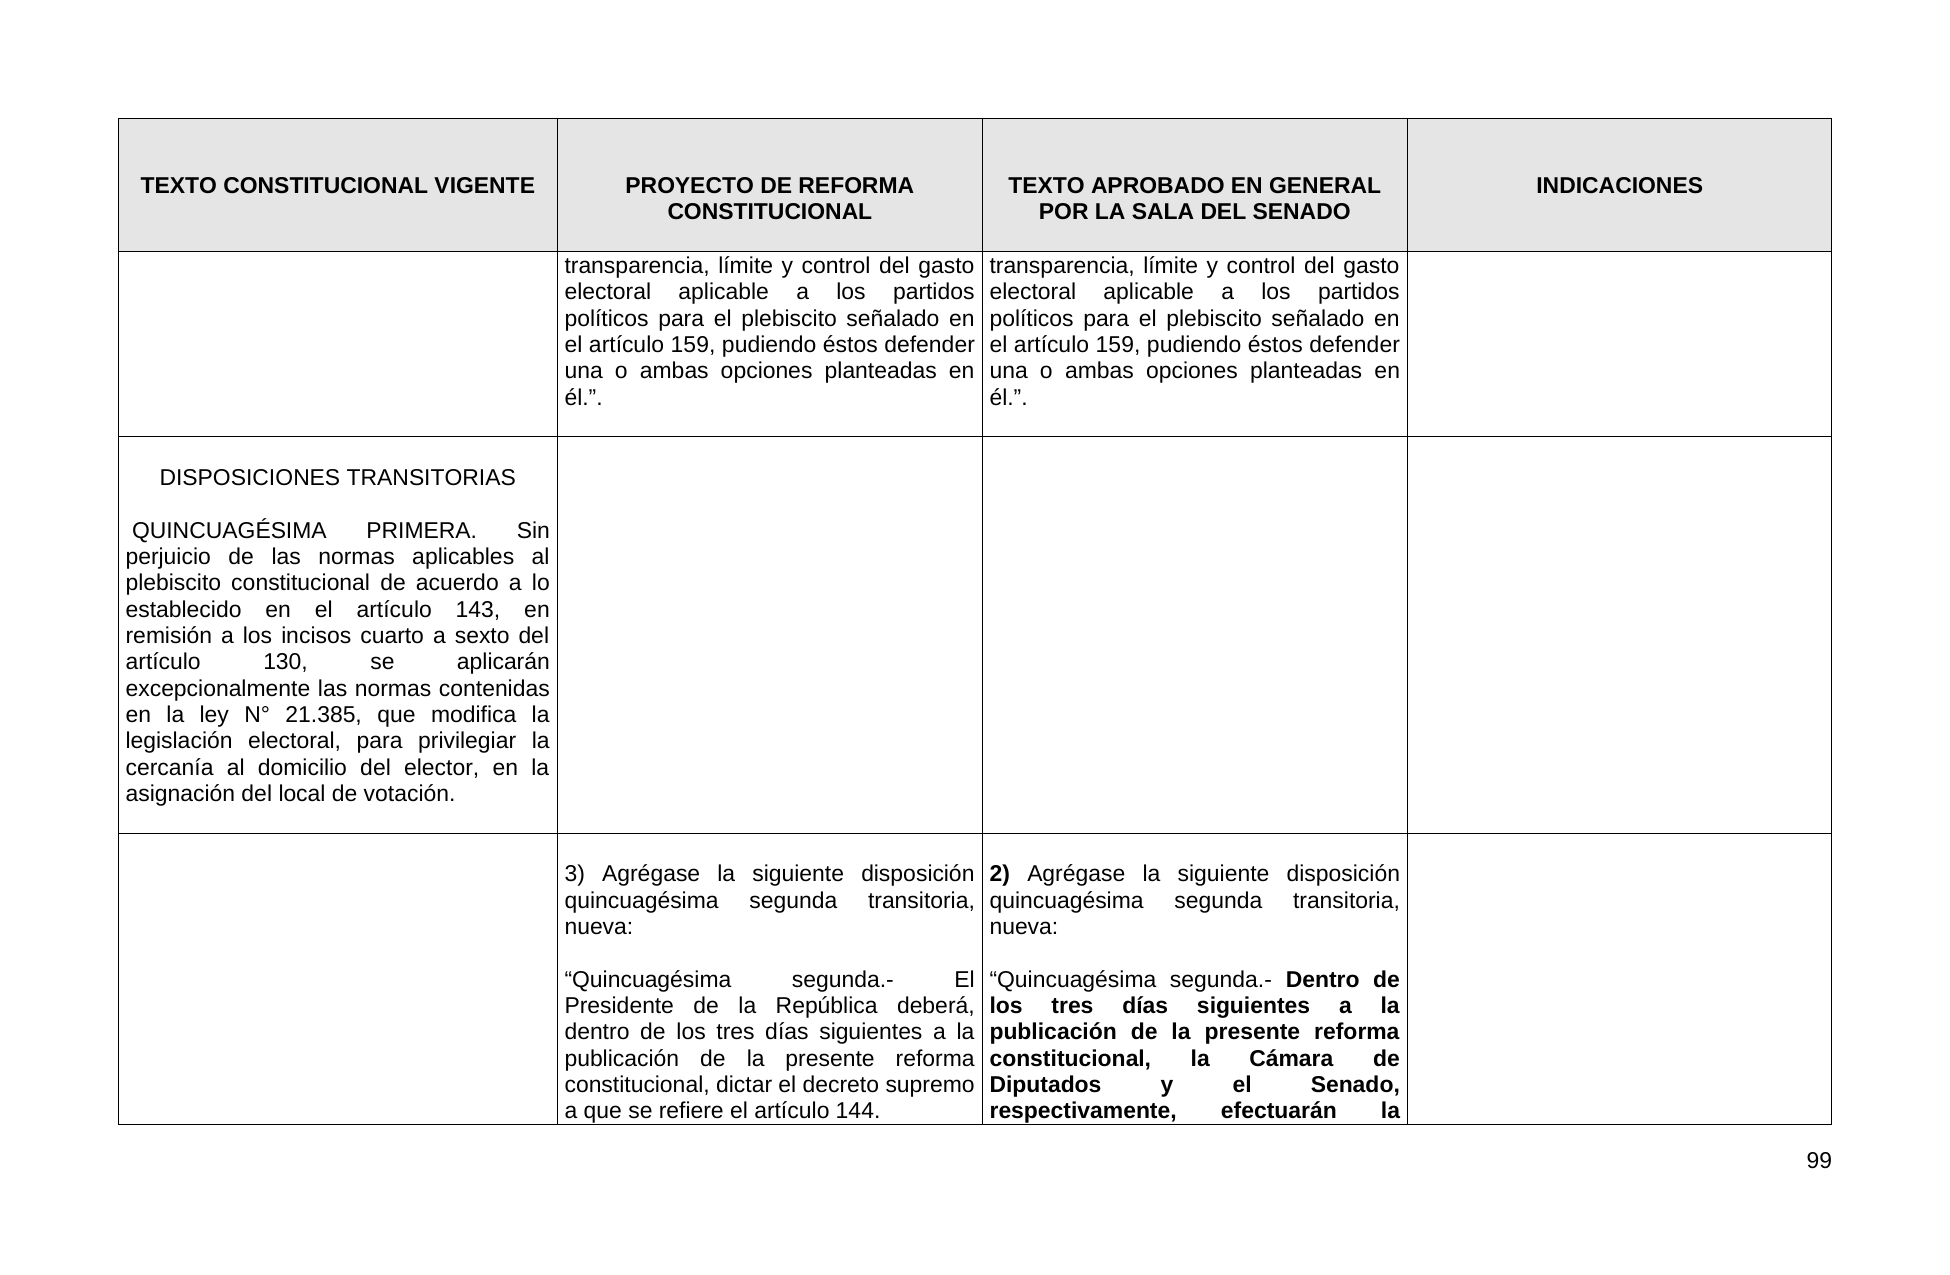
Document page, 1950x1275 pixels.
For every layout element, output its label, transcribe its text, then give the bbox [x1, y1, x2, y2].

table_cell [558, 437, 982, 833]
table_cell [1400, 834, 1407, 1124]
table_cell [983, 437, 1407, 833]
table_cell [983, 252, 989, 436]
table_cell [1408, 252, 1831, 436]
table_cell [1408, 437, 1831, 833]
table_header TEXTO CONSTITUCIONAL VIGENTE [119, 119, 557, 251]
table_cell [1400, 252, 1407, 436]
table_cell [119, 252, 557, 436]
table_cell [1408, 834, 1831, 1124]
table_cell DISPOSICIONES TRANSITORIAS QUINCUAGÉSIMA PRIMERA. Sin perjuicio de las normas aplicables al plebiscito constitucional de acuerdo a lo establecido en el artículo 143, en remisión a los incisos cuarto a sexto del artículo 130, se aplicarán excepcionalmente las normas contenidas en la ley N° 21.385, que modifica la legislación electoral, para privilegiar la cercanía al domicilio del elector, en la asignación del local de votación. [119, 437, 557, 833]
table_header PROYECTO DE REFORMA CONSTITUCIONAL [558, 119, 982, 251]
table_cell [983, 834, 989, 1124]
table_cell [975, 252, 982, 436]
table_header TEXTO APROBADO EN GENERAL POR LA SALA DEL SENADO [983, 119, 1407, 251]
table_cell [119, 834, 557, 1124]
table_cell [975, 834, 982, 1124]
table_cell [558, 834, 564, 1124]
table_header INDICACIONES [1408, 119, 1831, 251]
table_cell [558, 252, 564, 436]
